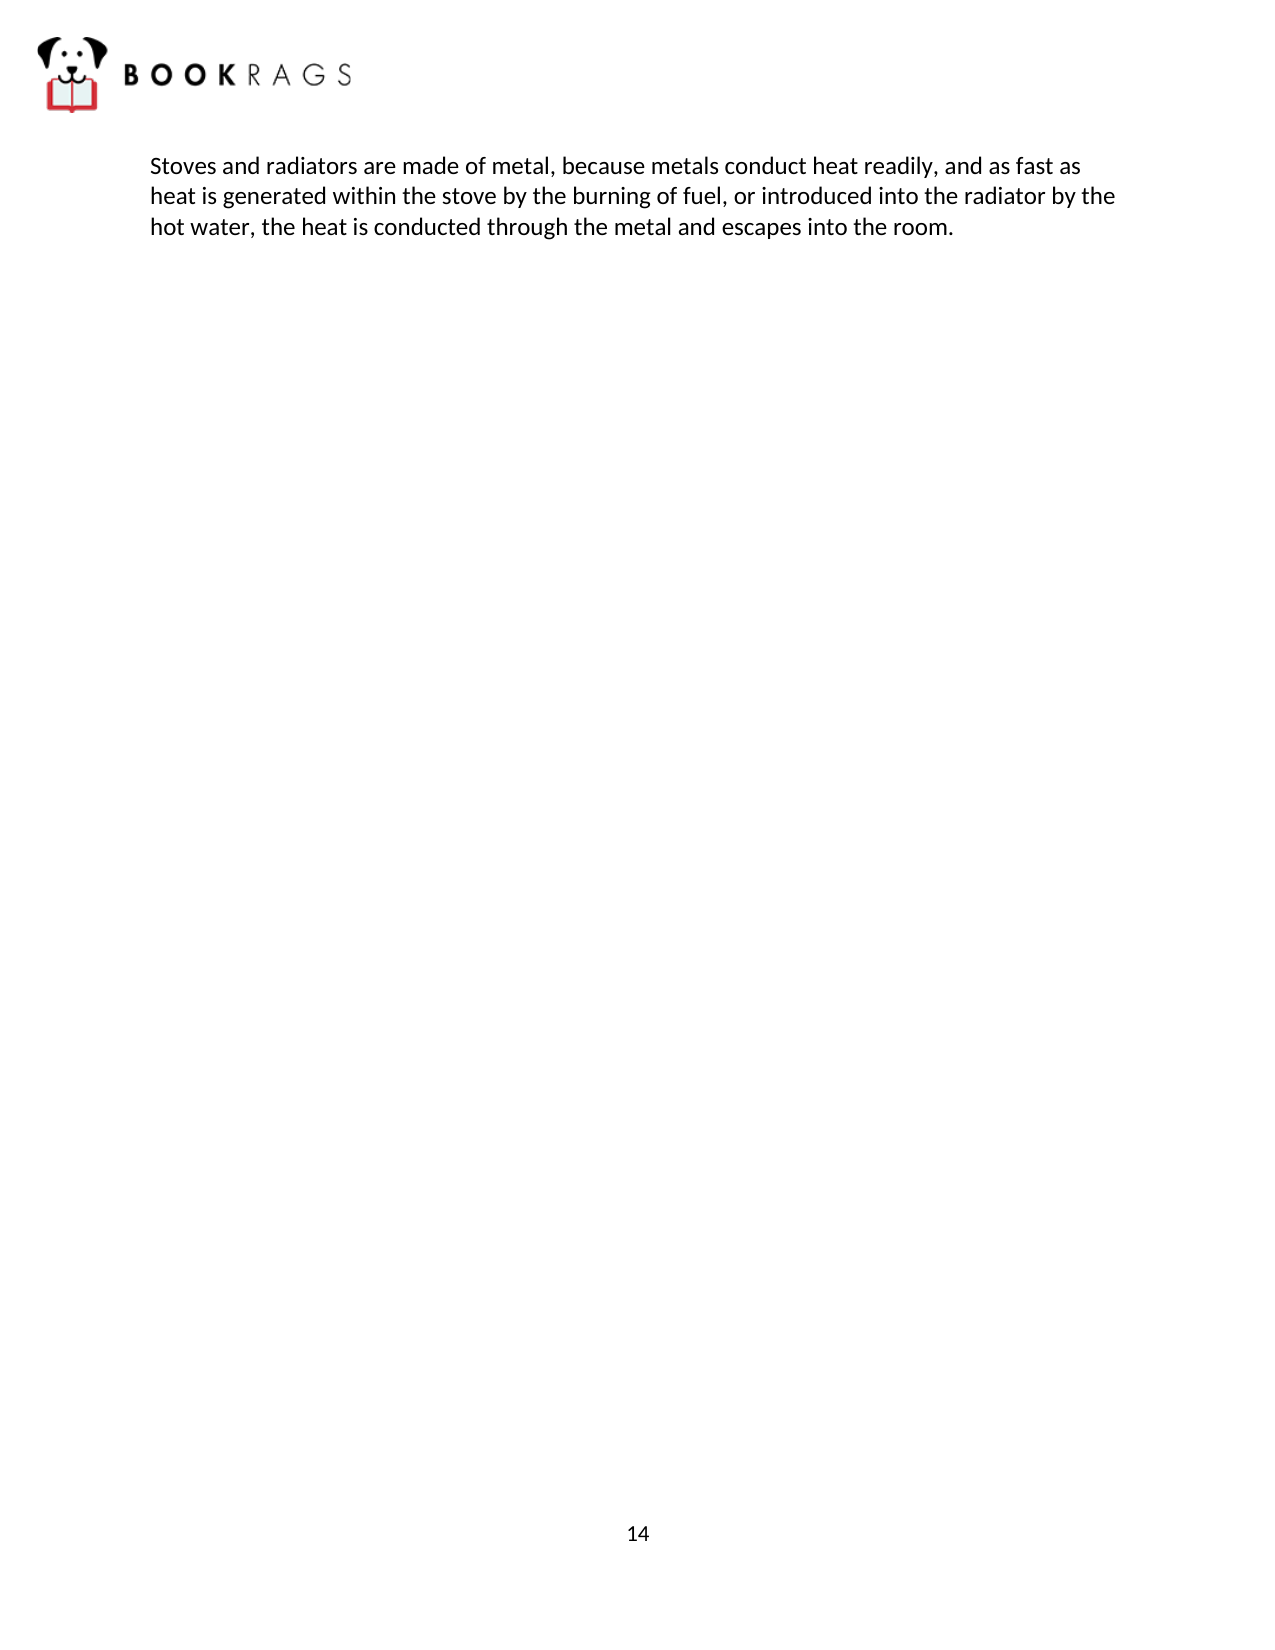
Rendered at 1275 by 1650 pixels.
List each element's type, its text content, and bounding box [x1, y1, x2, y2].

text Stoves and radiators are made of metal, because metals conduct heat readily, and as fast as heat is generated within the stove by the burning of fuel, or introduced into the radiator by the hot water, the heat is conducted through the metal and escapes into the room. [150, 150, 1125, 242]
picture [37, 37, 351, 113]
